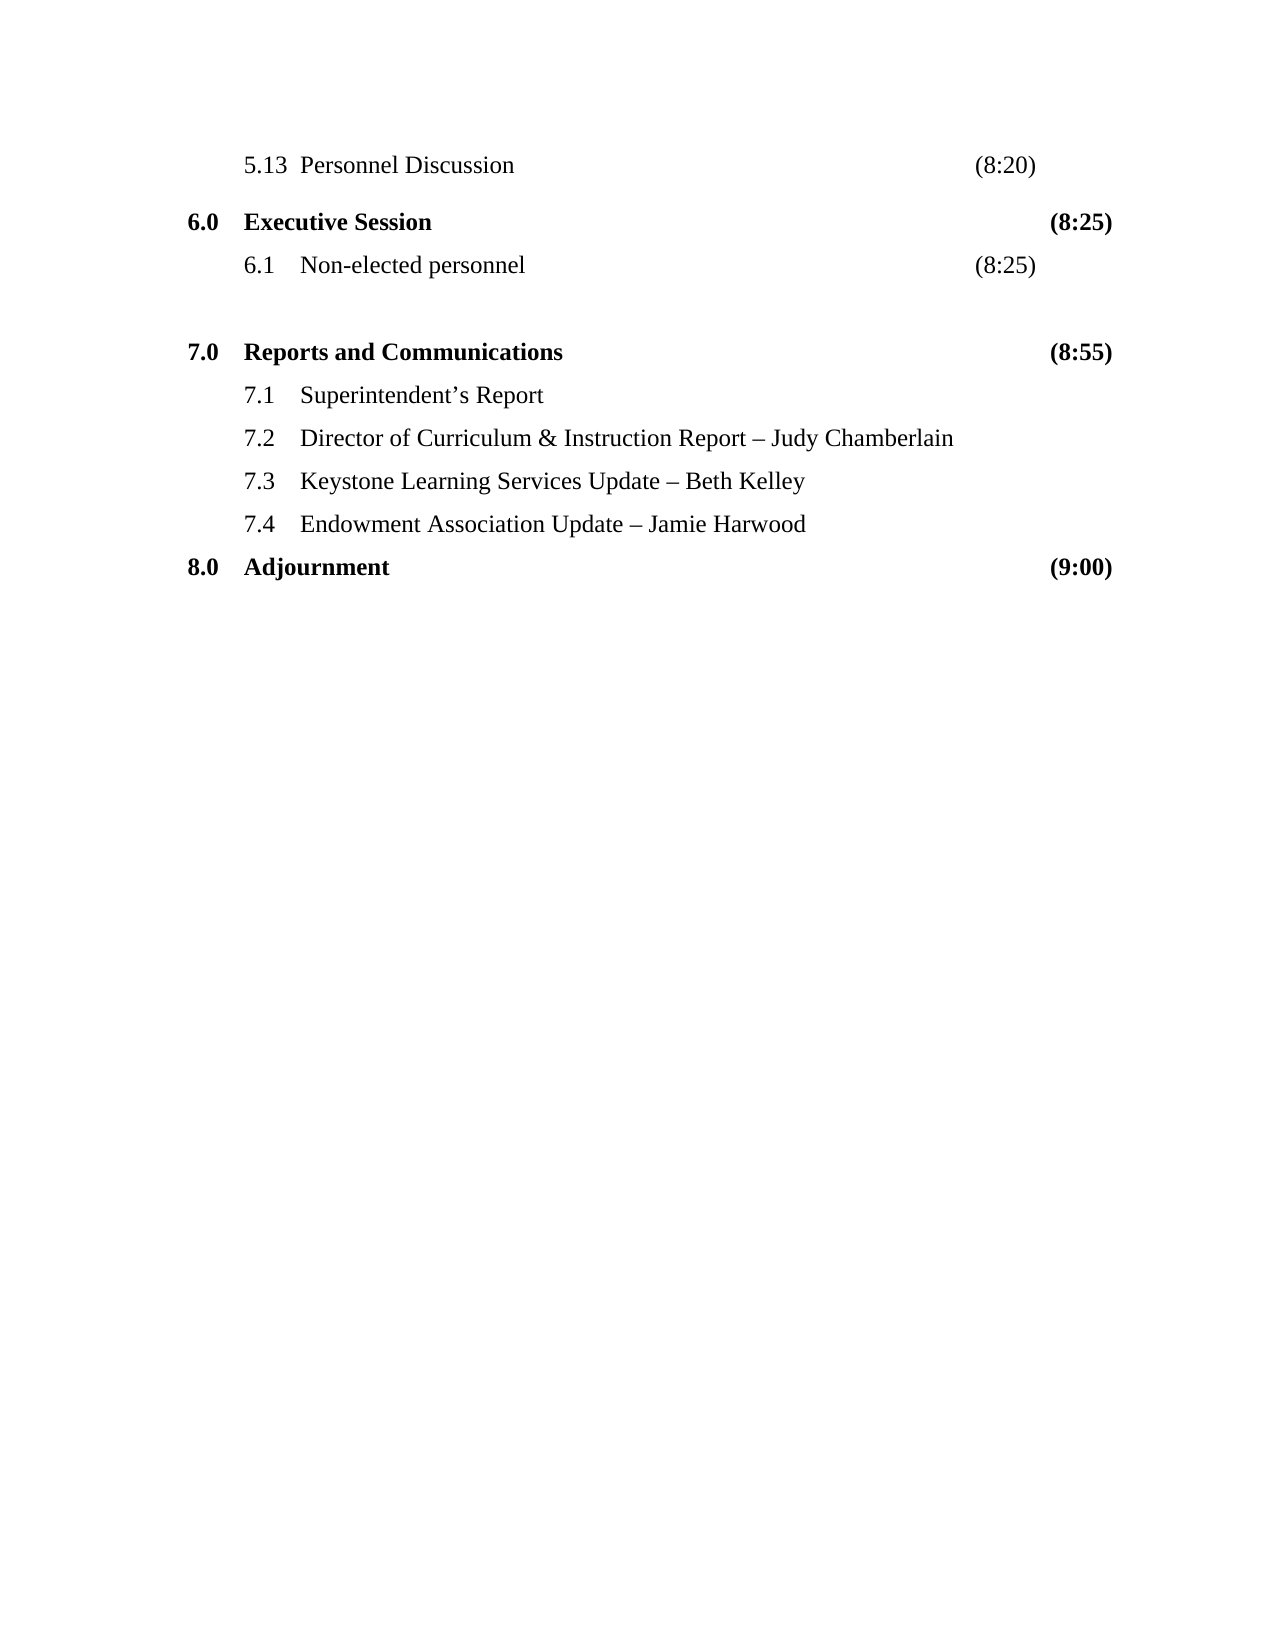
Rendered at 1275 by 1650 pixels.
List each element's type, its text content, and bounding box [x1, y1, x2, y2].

text 5.13 Personnel Discussion (8:20) [187, 150, 1125, 179]
text 7.3 Keystone Learning Services Update – Beth Kelley [187, 466, 1125, 495]
text 7.2 Director of Curriculum & Instruction Report – Judy Chamberlain [187, 423, 1125, 452]
text 7.0 Reports and Communications (8:55) [187, 337, 1125, 366]
text 7.1 Superintendent’s Report [187, 380, 1125, 409]
text 6.1 Non-elected personnel (8:25) [187, 251, 1125, 322]
text 6.0 Executive Session (8:25) [187, 207, 1125, 236]
text 8.0 Adjournment (9:00) [187, 552, 1125, 581]
text 7.4 Endowment Association Update – Jamie Harwood [187, 509, 1125, 538]
